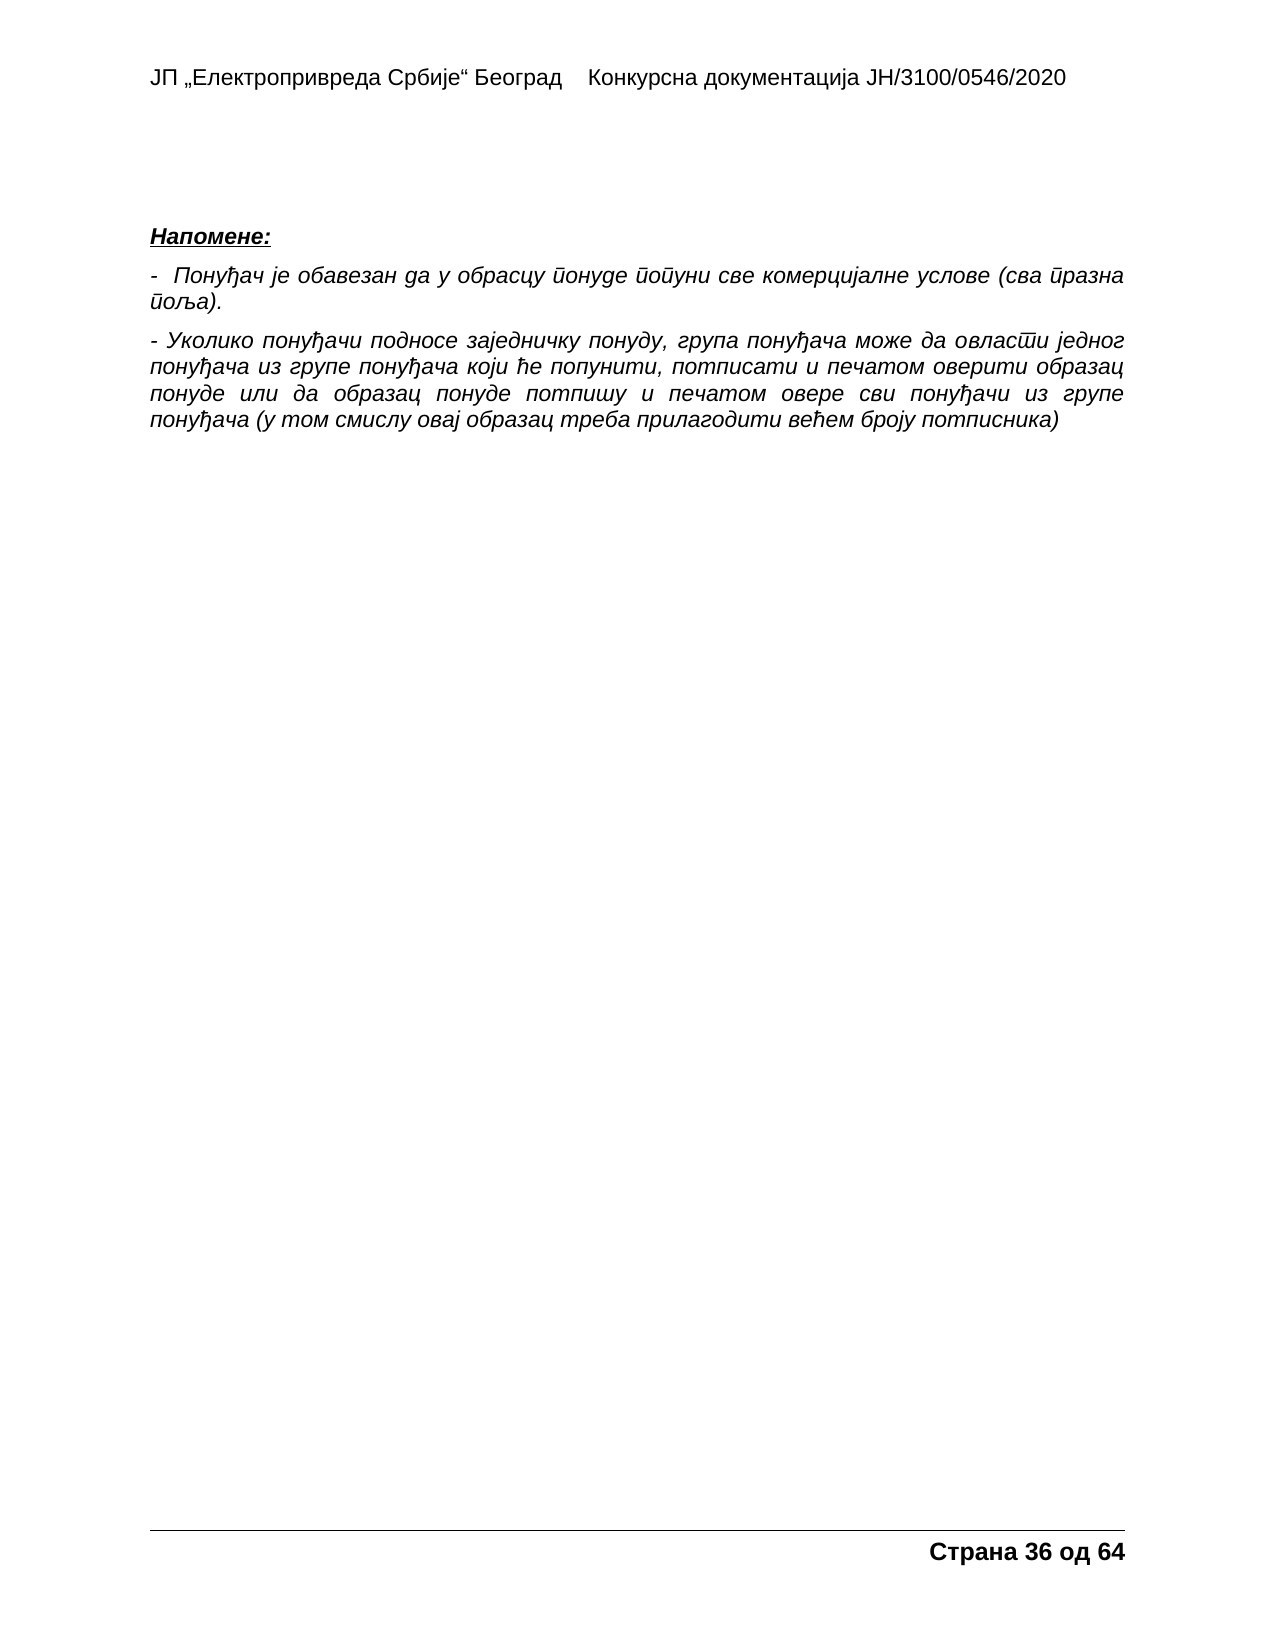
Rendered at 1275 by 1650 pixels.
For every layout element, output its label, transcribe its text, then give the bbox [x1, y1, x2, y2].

text - Уколико понуђачи подносе заједничку понуду, група понуђача може да овласти једног понуђача из групе понуђача који ће попунити, потписати и печатом оверити образац понуде или да образац понуде потпишу и печатом овере сви понуђачи из групе понуђача (у том смислу овај образац треба прилагодити већем броју потписника) [150, 327, 1125, 432]
text Напомене: [150, 223, 1125, 249]
text - Понуђач је обавезан да у обрасцу понуде попуни све комерцијалне услове (сва празна поља). [150, 262, 1125, 314]
